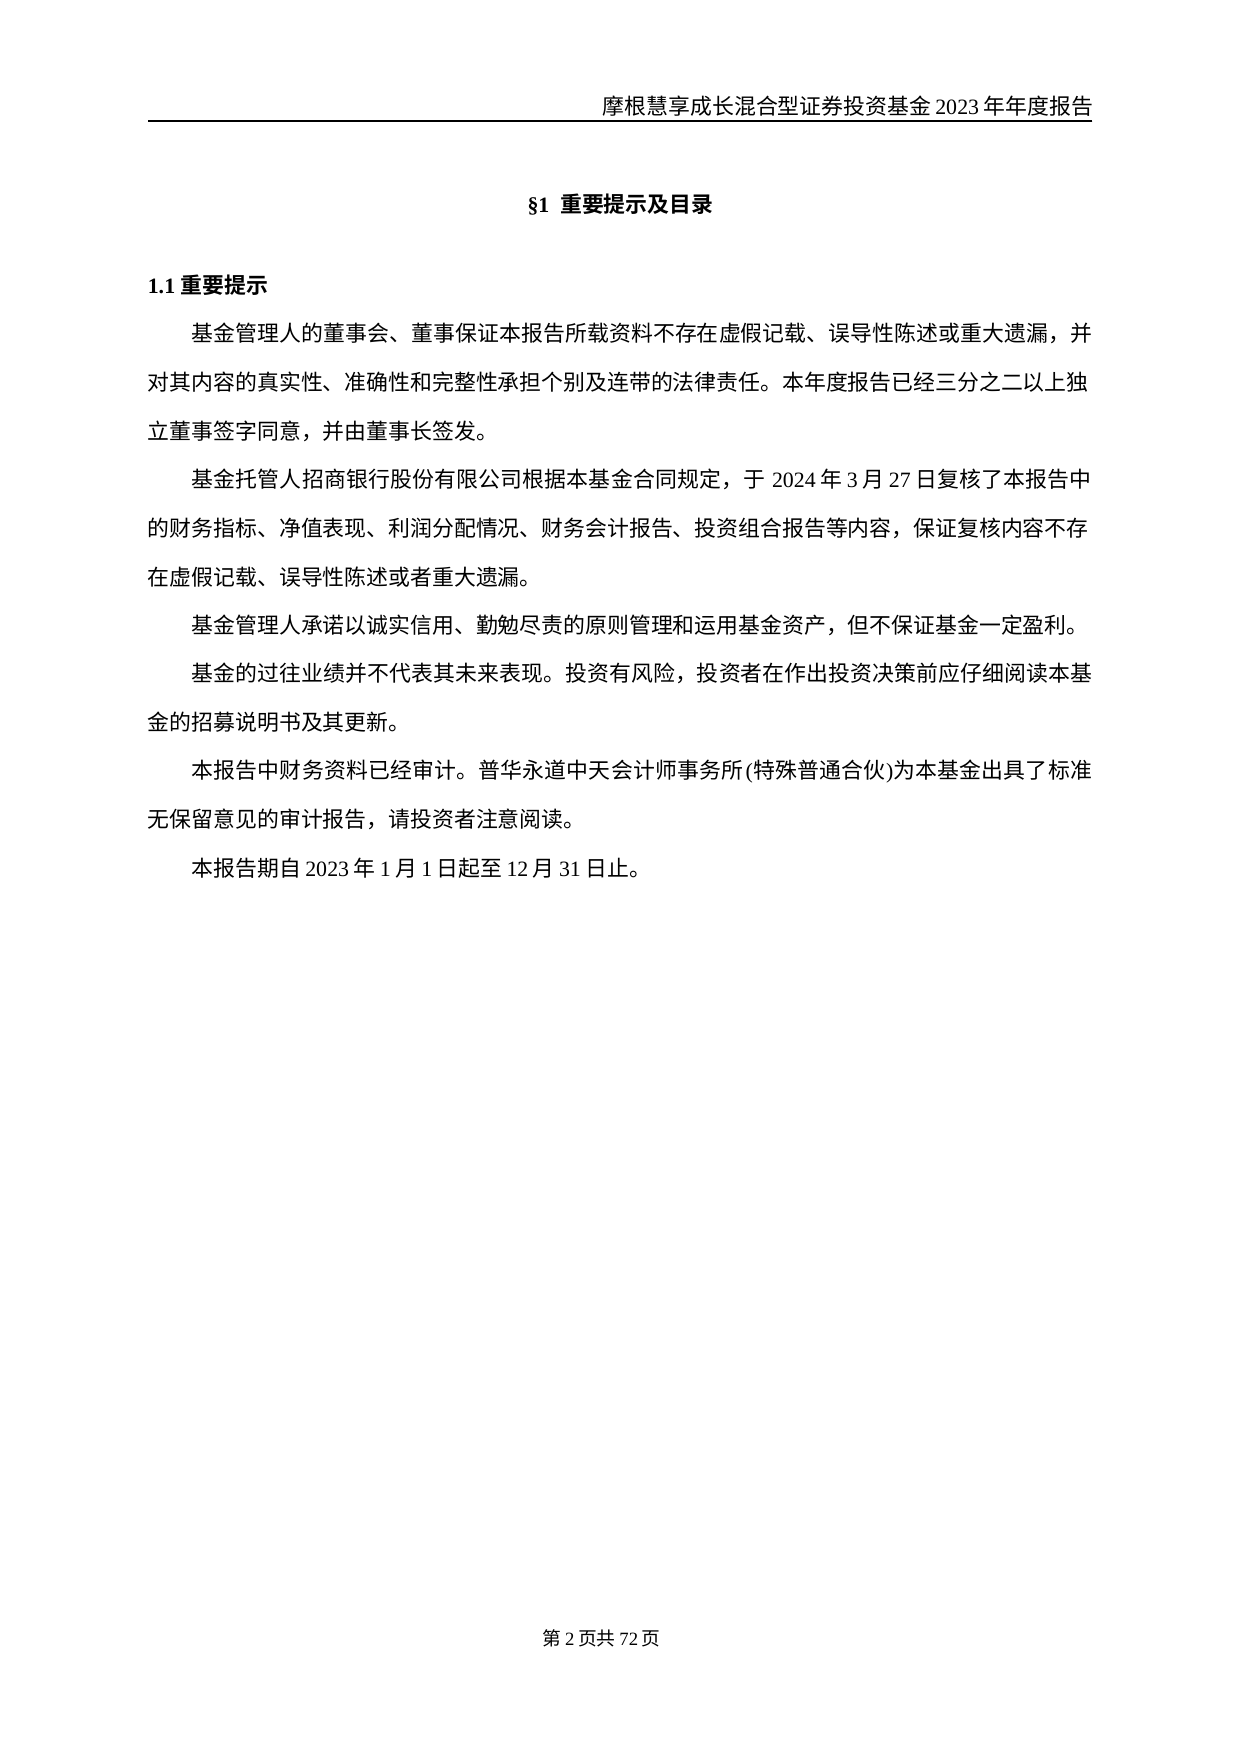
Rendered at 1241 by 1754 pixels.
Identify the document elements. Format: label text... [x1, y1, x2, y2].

subtitle 1.1 重要提示 [148, 268, 1092, 300]
text 基金托管人招商银行股份有限公司根据本基金合同规定，于2024年3月27日复核了本报告中的财务指标、净值表现、利润分配情况、财务会计报告、投资组合报告等内容，保证复核内容不存在虚假记载、误导性陈述或者重大遗漏。 [148, 462, 1092, 592]
text 基金的过往业绩并不代表其未来表现。投资有风险，投资者在作出投资决策前应仔细阅读本基金的招募说明书及其更新。 [148, 656, 1092, 737]
text 本报告中财务资料已经审计。普华永道中天会计师事务所(特殊普通合伙)为本基金出具了标准无保留意见的审计报告，请投资者注意阅读。 [148, 753, 1092, 834]
text 本报告期自2023年1月1日起至12月31日止。 [148, 850, 1092, 883]
text 基金管理人的董事会、董事保证本报告所载资料不存在虚假记载、误导性陈述或重大遗漏，并对其内容的真实性、准确性和完整性承担个别及连带的法律责任。本年度报告已经三分之二以上独立董事签字同意，并由董事长签发。 [148, 316, 1092, 446]
subtitle §1 重要提示及目录 [148, 187, 1092, 219]
text 基金管理人承诺以诚实信用、勤勉尽责的原则管理和运用基金资产，但不保证基金一定盈利。 [148, 608, 1092, 640]
